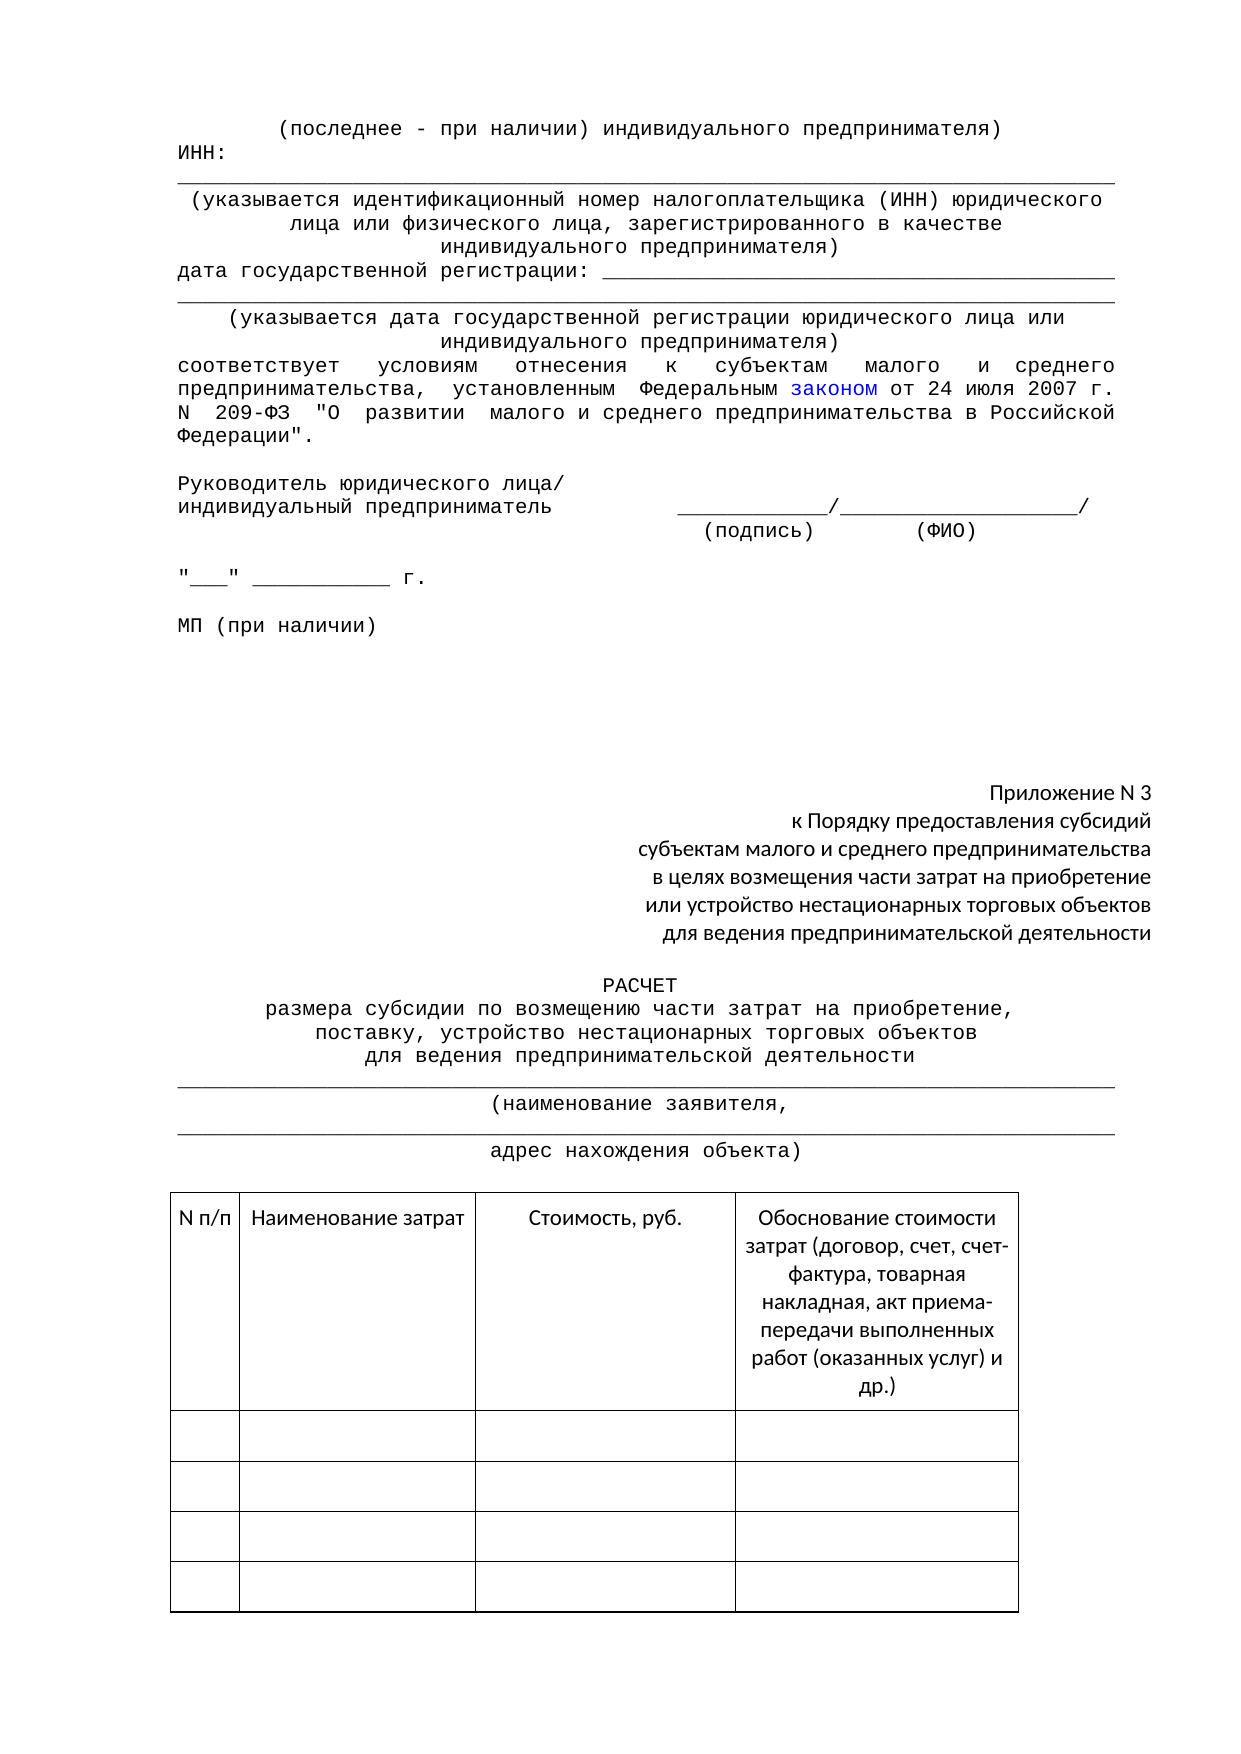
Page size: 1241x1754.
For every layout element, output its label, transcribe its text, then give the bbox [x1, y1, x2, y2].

text в целях возмещения части затрат на приобретение [177, 862, 1152, 891]
text Приложение N 3 [177, 778, 1152, 806]
table_cell [476, 1562, 735, 1611]
text ИНН: [177, 142, 1152, 165]
table_header Наименование затрат [240, 1193, 475, 1410]
text N 209-ФЗ "О развитии малого и среднего предпринимательства в Российской [177, 402, 1152, 426]
table_cell [736, 1411, 1018, 1461]
table_cell [171, 1462, 239, 1511]
text (указывается дата государственной регистрации юридического лица или [177, 307, 1152, 331]
table_cell [736, 1562, 1018, 1611]
table_header Обоснование стоимости затрат (договор, счет, счет-фактура, товарная накладная, акт приема-передачи выполненных работ (оказанных услуг) и др.) [736, 1193, 1018, 1410]
text индивидуальный предприниматель ____________/___________________/ [177, 496, 1152, 520]
text субъектам малого и среднего предпринимательства [177, 834, 1152, 862]
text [177, 165, 1152, 189]
text соответствует условиям отнесения к субъектам малого и среднего [177, 354, 1152, 378]
text индивидуального предпринимателя) [177, 331, 1152, 354]
text индивидуального предпринимателя) [177, 236, 1152, 260]
text (подпись) (ФИО) [177, 520, 1152, 544]
text поставку, устройство нестационарных торговых объектов [177, 1022, 1152, 1046]
table_cell [240, 1512, 475, 1561]
table_header Стоимость, руб. [476, 1193, 735, 1410]
table_cell [476, 1512, 735, 1561]
text лица или физического лица, зарегистрированного в качестве [177, 213, 1152, 236]
text для ведения предпринимательской деятельности [177, 1046, 1152, 1069]
text или устройство нестационарных торговых объектов [177, 891, 1152, 918]
text ___________________________________________________________________________ [177, 1116, 1152, 1140]
table_cell [240, 1411, 475, 1461]
text (наименование заявителя, [177, 1093, 1152, 1116]
text адрес нахождения объекта) [177, 1140, 1152, 1164]
text Руководитель юридического лица/ [177, 473, 1152, 496]
table_cell [240, 1562, 475, 1611]
text ___________________________________________________________________________ [177, 1069, 1152, 1093]
text к Порядку предоставления субсидий [177, 806, 1152, 834]
text РАСЧЕТ [177, 974, 1152, 998]
table_cell [171, 1562, 239, 1611]
text для ведения предпринимательской деятельности [177, 918, 1152, 947]
text МП (при наличии) [177, 615, 1152, 638]
text (последнее - при наличии) индивидуального предпринимателя) [177, 118, 1152, 142]
table_cell [171, 1512, 239, 1561]
text предпринимательства, установленным Федеральным законом от 24 июля 2007 г. [177, 378, 1152, 402]
text размера субсидии по возмещению части затрат на приобретение, [177, 998, 1152, 1022]
text дата государственной регистрации: _________________________________________ [177, 260, 1152, 284]
table_cell [736, 1462, 1018, 1511]
text Федерации". [177, 426, 1152, 449]
table_cell [476, 1462, 735, 1511]
table_cell [240, 1462, 475, 1511]
table_cell [736, 1512, 1018, 1561]
table_header N п/п [171, 1193, 239, 1410]
text "___" ___________ г. [177, 567, 1152, 591]
text (указывается идентификационный номер налогоплательщика (ИНН) юридического [177, 189, 1152, 213]
table_cell [476, 1411, 735, 1461]
table_cell [171, 1411, 239, 1461]
text ___________________________________________________________________________ [177, 284, 1152, 307]
